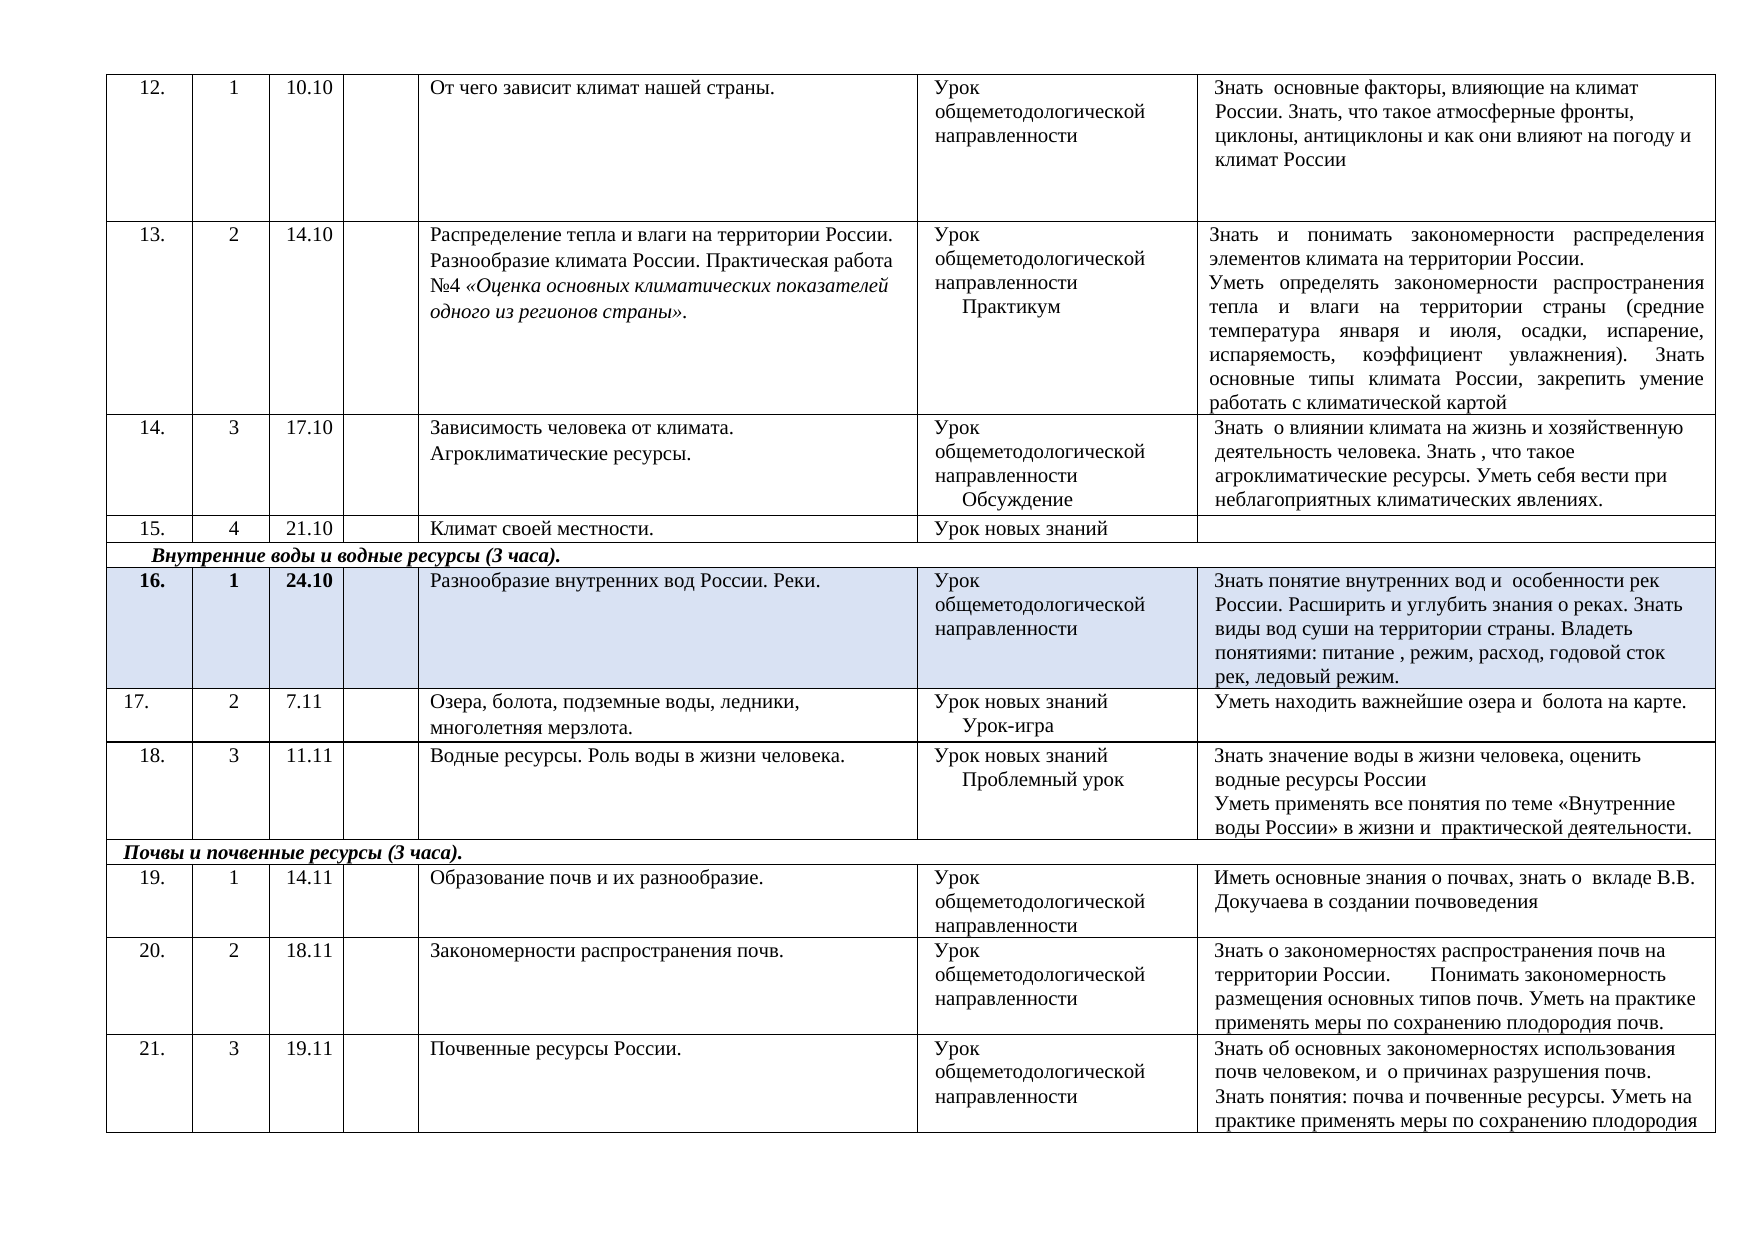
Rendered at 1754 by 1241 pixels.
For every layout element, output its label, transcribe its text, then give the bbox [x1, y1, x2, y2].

table_cell [344, 938, 418, 1034]
table_cell 1 [193, 865, 269, 937]
table_cell Закономерности распространения почв. [419, 938, 917, 1034]
table_cell 3 [193, 415, 269, 515]
table_cell 18.11 [270, 938, 343, 1034]
table_cell 19.11 [270, 1035, 343, 1132]
table_cell [344, 743, 418, 839]
table_cell Урок новых знаний Проблемный урок [918, 743, 1197, 839]
table_cell 14.11 [270, 865, 343, 937]
table_cell Климат своей местности. [419, 516, 917, 542]
table_cell 7.11 [270, 689, 343, 741]
table_cell 2 [193, 222, 269, 414]
table_cell Урок новых знаний [918, 516, 1197, 542]
table_cell 19. [107, 865, 192, 937]
table_cell [344, 222, 418, 414]
table_cell Внутренние воды и водные ресурсы (3 часа). [107, 543, 1715, 567]
table_cell Урок общеметодологической направленности Обсуждение [918, 415, 1197, 515]
table_cell Образование почв и их разнообразие. [419, 865, 917, 937]
table_cell Знать о влиянии климата на жизнь и хозяйственную деятельность человека. Знать , что такое агроклиматические ресурсы. Уметь себя вести при неблагоприятных климатических явлениях. [1198, 415, 1715, 515]
table_cell 11.11 [270, 743, 343, 839]
table_cell Разнообразие внутренних вод России. Реки. [419, 568, 917, 688]
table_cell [918, 1035, 1197, 1132]
table_cell [344, 689, 418, 741]
table_cell 14. [107, 415, 192, 515]
table_cell Почвы и почвенные ресурсы (3 часа). [107, 840, 1715, 864]
table_cell Иметь основные знания о почвах, знать о вкладе В.В. Докучаева в создании почвоведения [1198, 865, 1715, 937]
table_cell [419, 1035, 917, 1132]
table_cell Уметь находить важнейшие озера и болота на карте. [1198, 689, 1715, 741]
table_cell 2 [193, 938, 269, 1034]
table_cell 18. [107, 743, 192, 839]
table_cell 2 [193, 689, 269, 741]
table_cell 10.10 [270, 75, 343, 221]
table_cell Урок общеметодологической направленности [918, 568, 1197, 688]
table_cell Урок новых знаний Урок-игра [918, 689, 1197, 741]
table_cell 21. [107, 1035, 192, 1132]
table_cell 13. [107, 222, 192, 414]
table_cell Урок общеметодологической направленности [918, 865, 1197, 937]
table_cell Зависимость человека от климата. Агроклиматические ресурсы. [419, 415, 917, 515]
table_cell Знать о закономерностях распространения почв на территории России. Понимать закономерность размещения основных типов почв. Уметь на практике применять меры по сохранению плодородия почв. [1198, 938, 1715, 1034]
table_cell [344, 865, 418, 937]
table_cell Водные ресурсы. Роль воды в жизни человека. [419, 743, 917, 839]
table_cell 3 [193, 743, 269, 839]
table_cell 1 [193, 75, 269, 221]
table_cell [344, 1035, 418, 1132]
table_cell 12. [107, 75, 192, 221]
table_cell Урок общеметодологической направленности [918, 938, 1197, 1034]
table_cell [344, 516, 418, 542]
table_cell 4 [193, 516, 269, 542]
table_cell Озера, болота, подземные воды, ледники, многолетняя мерзлота. [419, 689, 917, 741]
table_cell 3 [193, 1035, 269, 1132]
table_cell [344, 75, 418, 221]
table_cell 20. [107, 938, 192, 1034]
table_cell [344, 415, 418, 515]
table_cell Знать основные факторы, влияющие на климат России. Знать, что такое атмосферные фронты, циклоны, антициклоны и как они влияют на погоду и климат России [1198, 75, 1715, 221]
table_cell От чего зависит климат нашей страны. [419, 75, 917, 221]
table_cell 1 [193, 568, 269, 688]
table_cell 14.10 [270, 222, 343, 414]
table_cell 21.10 [270, 516, 343, 542]
table_cell Урок общеметодологической направленности Практикум [918, 222, 1197, 414]
table_cell 24.10 [270, 568, 343, 688]
table_cell Знать и понимать закономерности распределения элементов климата на территории России. Уметь определять закономерности распространения тепла и влаги на территории страны (средние температура января и июля, осадки, испарение, испаряемость, коэффициент увлажнения). Знать основные типы климата России, закрепить умение работать с климатической картой [1198, 222, 1715, 414]
table_cell 17. [107, 689, 192, 741]
table_cell 15. [107, 516, 192, 542]
table_cell Урок общеметодологической направленности [918, 75, 1197, 221]
table_cell 17.10 [270, 415, 343, 515]
table_cell 16. [107, 568, 192, 688]
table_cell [1198, 1035, 1715, 1132]
table_cell [344, 568, 418, 688]
table_cell Знать понятие внутренних вод и особенности рек России. Расширить и углубить знания о реках. Знать виды вод суши на территории страны. Владеть понятиями: питание , режим, расход, годовой сток рек, ледовый режим. [1198, 568, 1715, 688]
table_cell Распределение тепла и влаги на территории России. Разнообразие климата России. Практическая работа №4 «Оценка основных климатических показателей одного из регионов страны». [419, 222, 917, 414]
table_cell [1198, 516, 1715, 542]
table_cell Знать значение воды в жизни человека, оценить водные ресурсы России Уметь применять все понятия по теме «Внутренние воды России» в жизни и практической деятельности. [1198, 743, 1715, 839]
